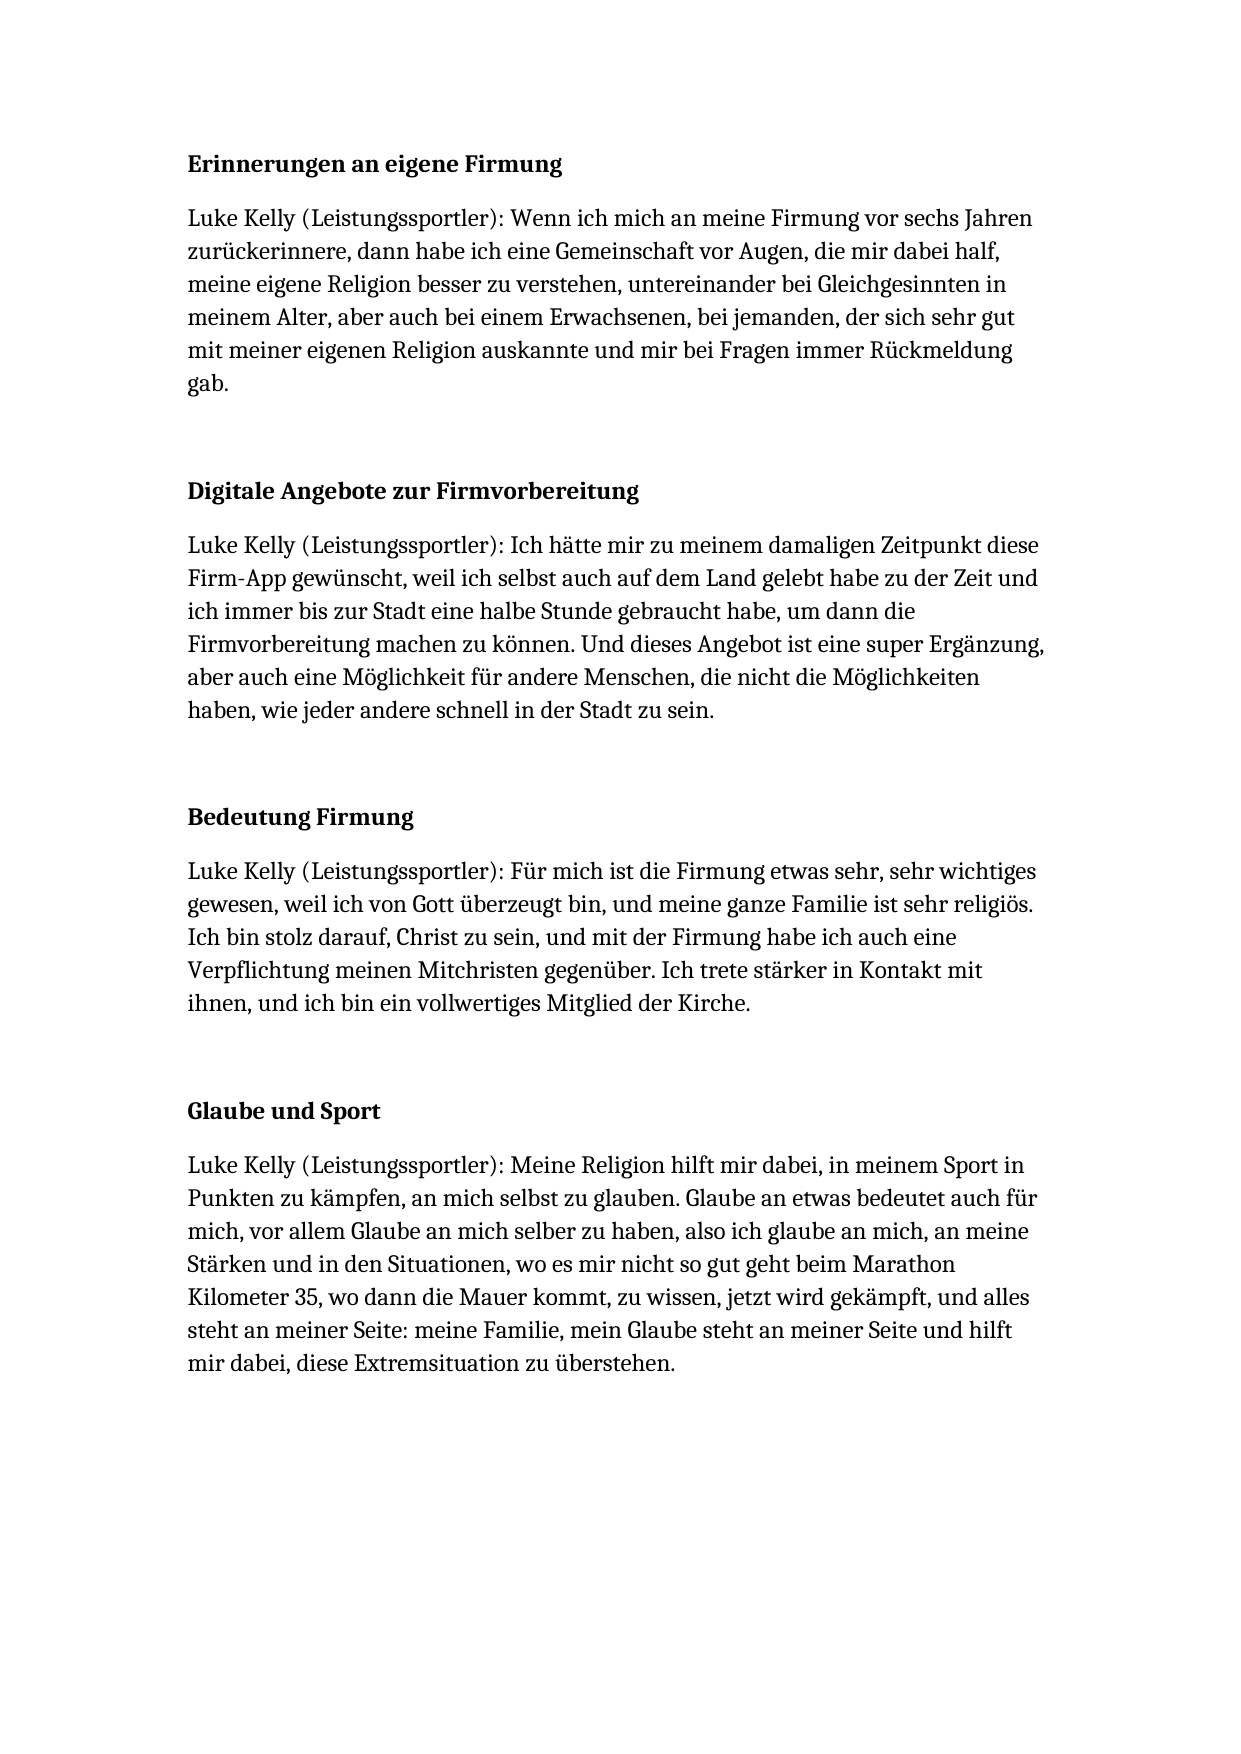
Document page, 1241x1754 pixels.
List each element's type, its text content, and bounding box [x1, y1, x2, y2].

text Luke Kelly (Leistungssportler): Meine Religion hilft mir dabei, in meinem Sport in Punkten zu kämpfen, an mich selbst zu glauben. Glaube an etwas bedeutet auch für mich, vor allem Glaube an mich selber zu haben, also ich glaube an mich, an meine Stärken und in den Situationen, wo es mir nicht so gut geht beim Marathon Kilometer 35, wo dann die Mauer kommt, zu wissen, jetzt wird gekämpft, und alles steht an meiner Seite: meine Familie, mein Glaube steht an meiner Seite und hilft mir dabei, diese Extremsituation zu überstehen. [187, 1151, 1053, 1378]
text Erinnerungen an eigene Firmung [187, 150, 1053, 179]
text Luke Kelly (Leistungssportler): Ich hätte mir zu meinem damaligen Zeitpunkt diese Firm-App gewünscht, weil ich selbst auch auf dem Land gelebt habe zu der Zeit und ich immer bis zur Stadt eine halbe Stunde gebraucht habe, um dann die Firmvorbereitung machen zu können. Und dieses Angebot ist eine super Ergänzung, aber auch eine Möglichkeit für andere Menschen, die nicht die Möglichkeiten haben, wie jeder andere schnell in der Stadt zu sein. [187, 531, 1053, 724]
text Luke Kelly (Leistungssportler): Für mich ist die Firmung etwas sehr, sehr wichtiges gewesen, weil ich von Gott überzeugt bin, und meine ganze Familie ist sehr religiös. Ich bin stolz darauf, Christ zu sein, und mit der Firmung habe ich auch eine Verpflichtung meinen Mitchristen gegenüber. Ich trete stärker in Kontakt mit ihnen, und ich bin ein vollwertiges Mitglied der Kirche. [187, 857, 1053, 1018]
text Glaube und Sport [187, 1097, 1053, 1126]
text Digitale Angebote zur Firmvorbereitung [187, 477, 1053, 505]
text Luke Kelly (Leistungssportler): Wenn ich mich an meine Firmung vor sechs Jahren zurückerinnere, dann habe ich eine Gemeinschaft vor Augen, die mir dabei half, meine eigene Religion besser zu verstehen, untereinander bei Gleichgesinnten in meinem Alter, aber auch bei einem Erwachsenen, bei jemanden, der sich sehr gut mit meiner eigenen Religion auskannte und mir bei Fragen immer Rückmeldung gab. [187, 204, 1053, 398]
text Bedeutung Firmung [187, 803, 1053, 832]
